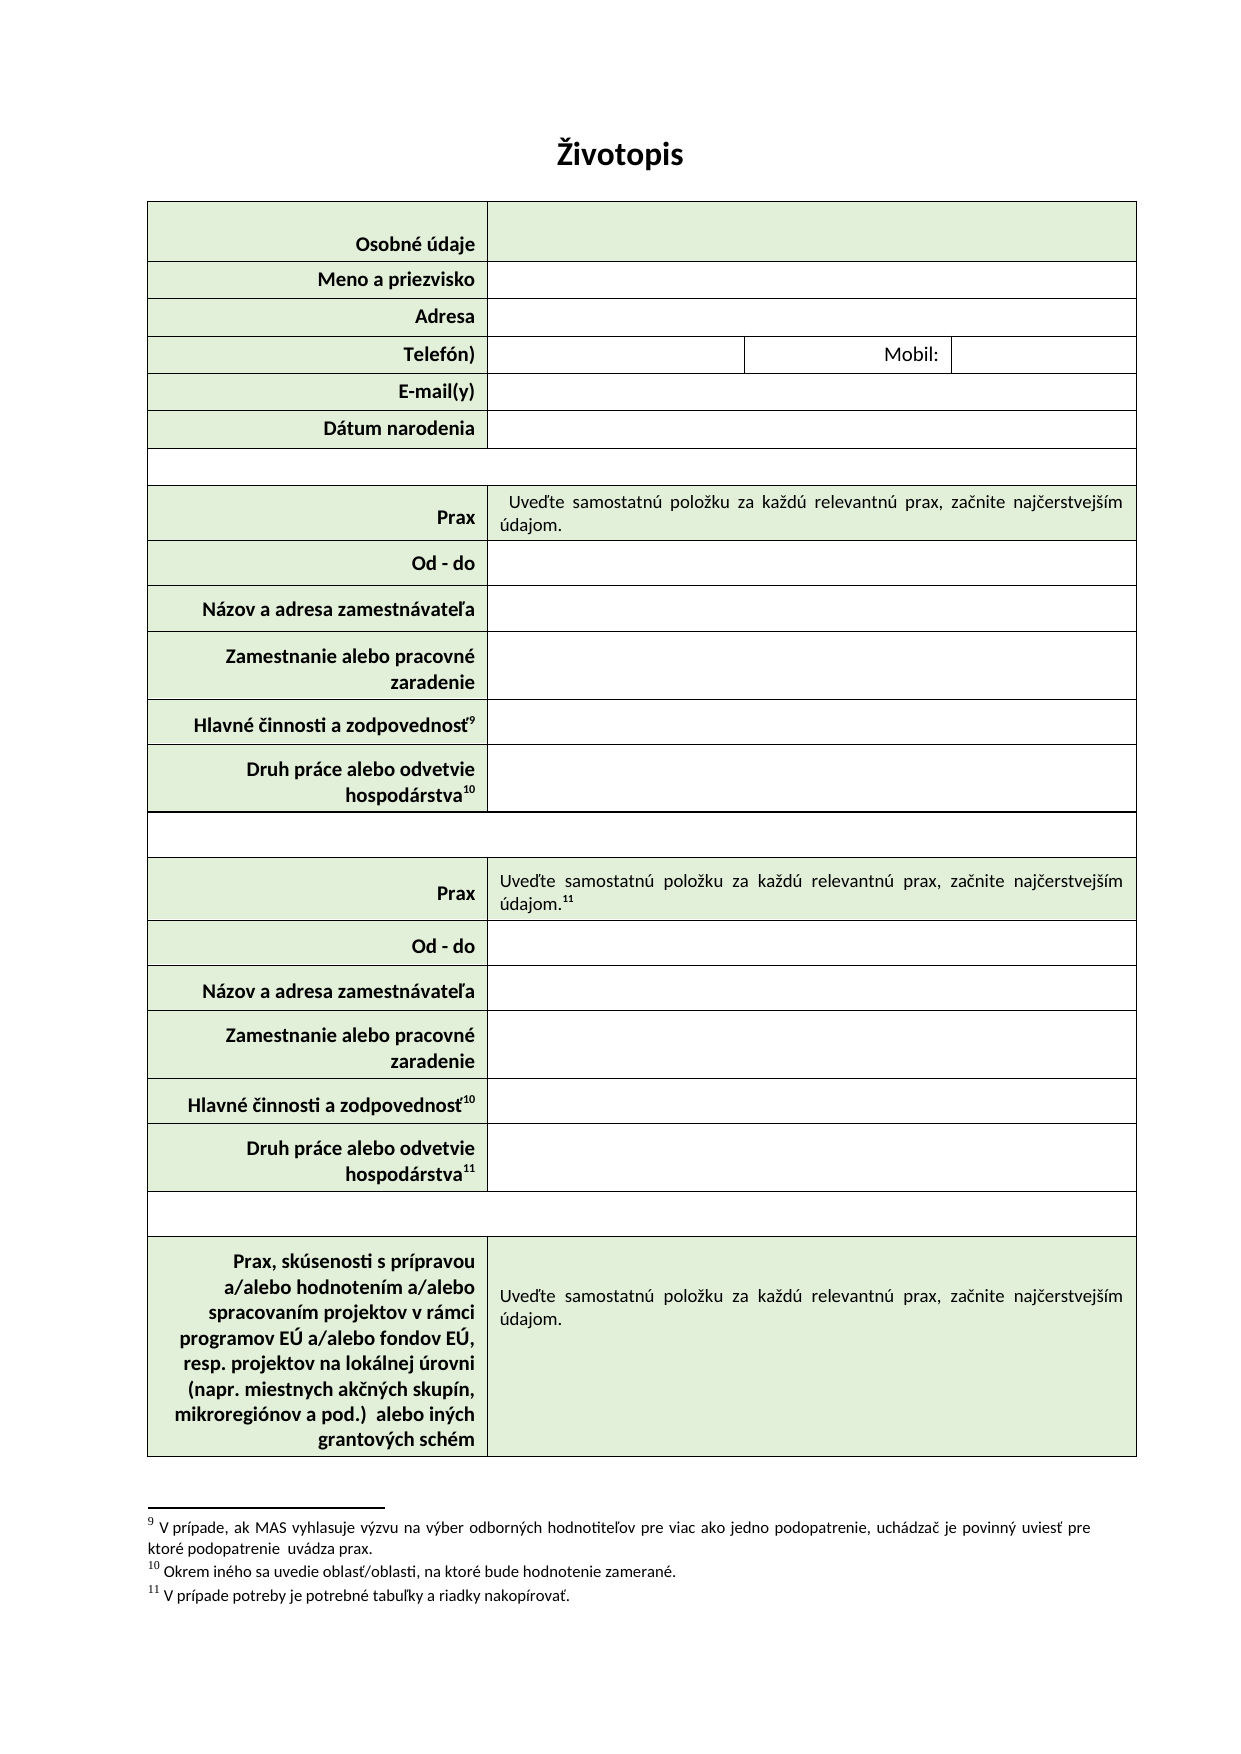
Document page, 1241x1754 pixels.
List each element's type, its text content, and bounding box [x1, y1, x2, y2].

table_cell Zamestnanie alebo pracovné zaradenie [148, 632, 487, 698]
table_cell [488, 541, 1136, 585]
table_cell Meno a priezvisko [148, 262, 487, 298]
table_cell E-mail(y) [148, 374, 487, 410]
table_cell [148, 1192, 1136, 1236]
table_cell Mobil: [745, 337, 951, 373]
table_cell [488, 700, 1136, 743]
table_cell [488, 374, 1136, 410]
table_cell Od - do [148, 921, 487, 964]
table_cell Telefón) [148, 337, 487, 373]
table_cell Názov a adresa zamestnávateľa [148, 586, 487, 631]
table_cell Uveďte samostatnú položku za každú relevantnú prax, začnite najčerstvejším údajom. [488, 1237, 1136, 1456]
table_cell Prax [148, 858, 487, 919]
table_cell [488, 745, 1136, 811]
table_cell [488, 1124, 1136, 1191]
table_header [488, 202, 1136, 261]
table_cell [148, 813, 1136, 857]
table_cell Od - do [148, 541, 487, 585]
table_cell Názov a adresa zamestnávateľa [148, 966, 487, 1010]
table_cell [488, 1011, 1136, 1078]
table_cell [488, 966, 1136, 1010]
table_header Osobné údaje [148, 202, 487, 261]
table_cell [488, 586, 1136, 631]
text Životopis [148, 133, 1093, 174]
table_cell Hlavné činnosti a zodpovednosť [148, 700, 487, 743]
table_cell Prax [148, 486, 487, 540]
table_cell Uveďte samostatnú položku za každú relevantnú prax, začnite najčerstvejším údajom. [488, 486, 1136, 540]
table_cell [488, 337, 744, 373]
table_cell [952, 337, 1136, 373]
table_cell [488, 1079, 1136, 1123]
table_cell Druh práce alebo odvetvie hospodárstva [148, 745, 487, 811]
table_cell [488, 632, 1136, 698]
table_cell Prax, skúsenosti s prípravou a/alebo hodnotením a/alebo spracovaním projektov v rámci programov EÚ a/alebo fondov EÚ, resp. projektov na lokálnej úrovni (napr. miestnych akčných skupín, mikroregiónov a pod.) alebo iných grantových schém [148, 1237, 487, 1456]
table_cell Druh práce alebo odvetvie hospodárstva11 [148, 1124, 487, 1191]
table_cell Dátum narodenia [148, 411, 487, 448]
table_cell Hlavné činnosti a zodpovednosť10 [148, 1079, 487, 1123]
table_cell [488, 921, 1136, 964]
table_cell Uveďte samostatnú položku za každú relevantnú prax, začnite najčerstvejším údajom. [488, 858, 1136, 919]
table_cell Adresa [148, 299, 487, 336]
table_cell [488, 411, 1136, 448]
table_cell [488, 299, 1136, 336]
table_cell [148, 449, 1136, 485]
table_cell [488, 262, 1136, 298]
table_cell Zamestnanie alebo pracovné zaradenie [148, 1011, 487, 1078]
